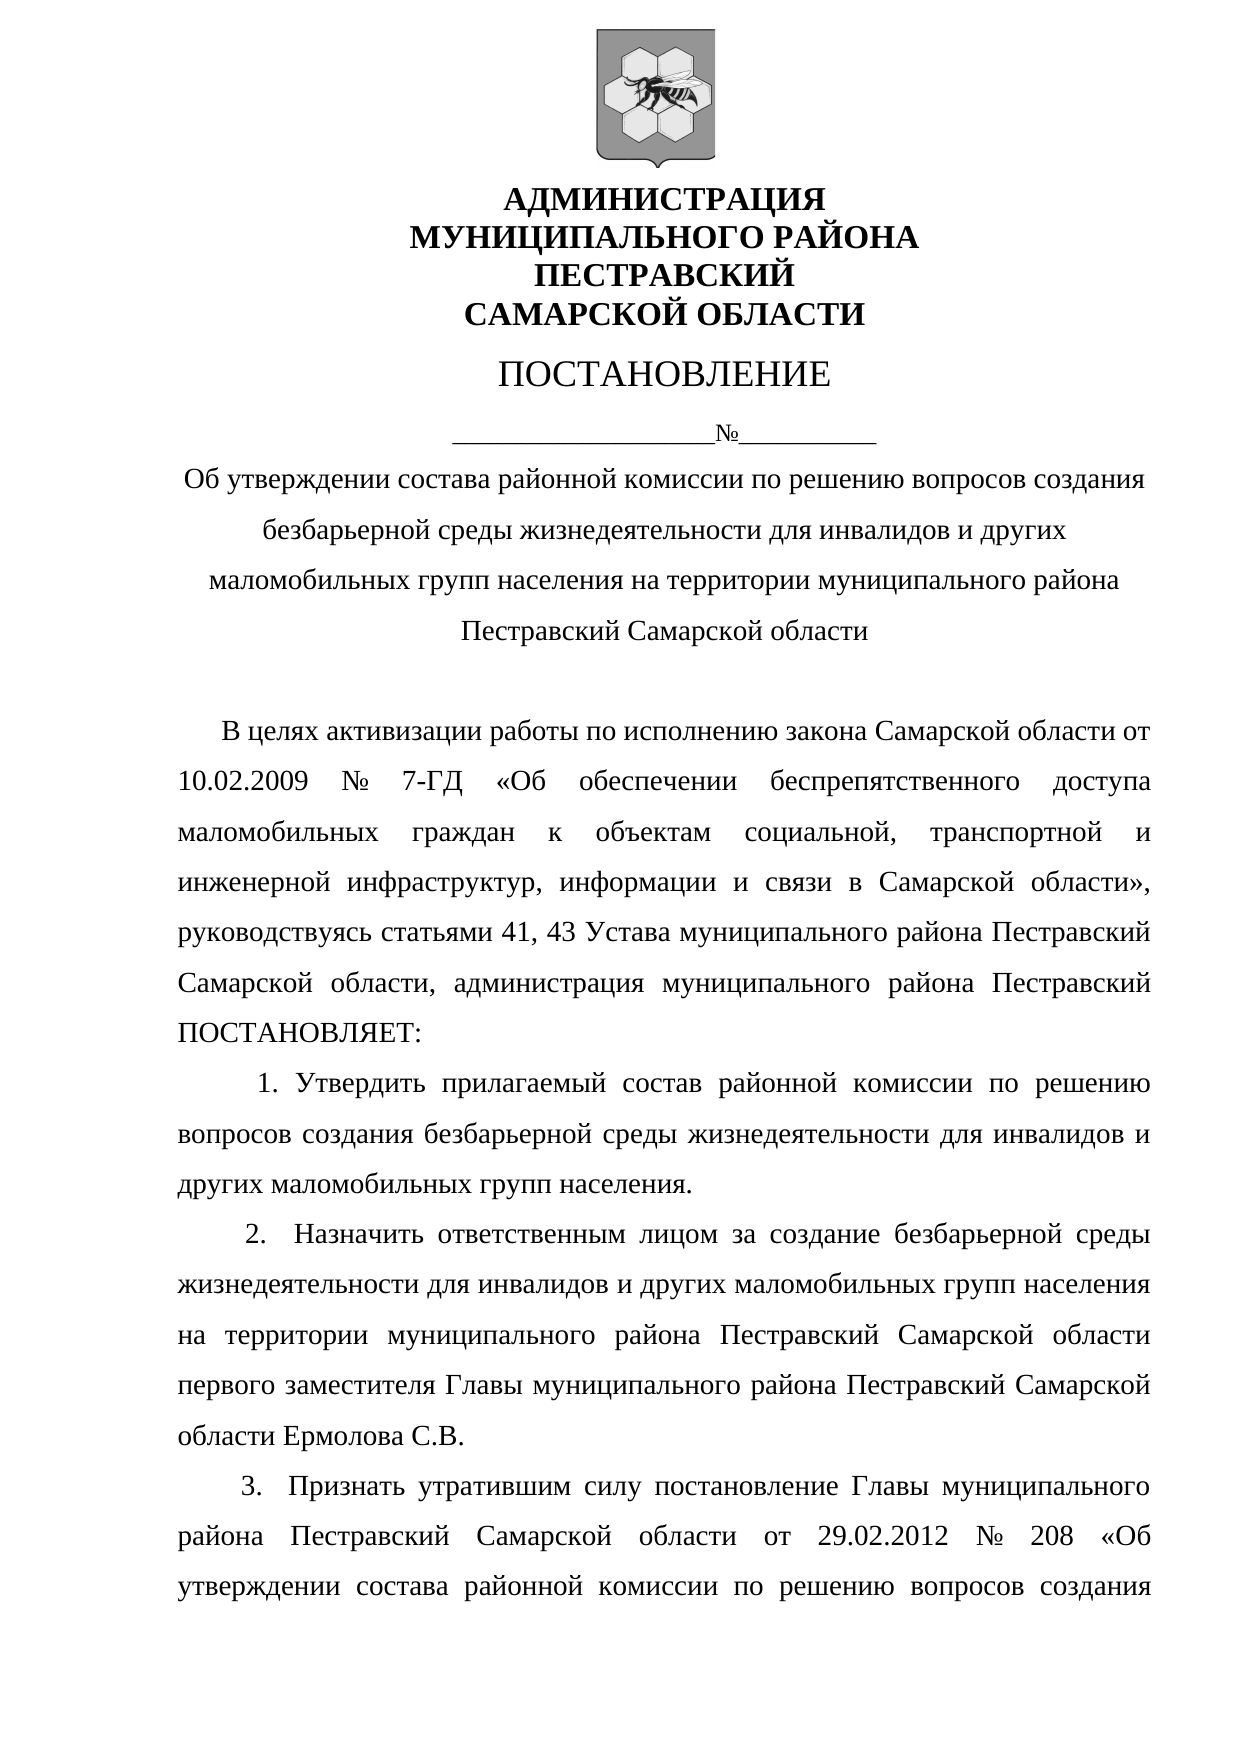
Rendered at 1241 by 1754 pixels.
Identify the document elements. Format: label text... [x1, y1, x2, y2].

text АДМИНИСТРАЦИЯ [177, 179, 1152, 217]
text САМАРСКОЙ ОБЛАСТИ [177, 294, 1152, 332]
text _____________________№___________ [177, 418, 1152, 447]
subtitle ПЕСТРАВСКИЙ [177, 256, 1152, 294]
subtitle МУНИЦИПАЛЬНОГО РАЙОНА [177, 217, 1152, 256]
text 1. Утвердить прилагаемый состав районной комиссии по решению вопросов создания безбарьерной среды жизнедеятельности для инвалидов и других маломобильных групп населения. [177, 1065, 1152, 1199]
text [177, 1468, 1152, 1602]
text ПОСТАНОВЛЕНИЕ [177, 351, 1152, 394]
text В целях активизации работы по исполнению закона Самарской области от 10.02.2009 № 7-ГД «Об обеспечении беспрепятственного доступа маломобильных граждан к объектам социальной, транспортной и инженерной инфраструктур, информации и связи в Самарской области», руководствуясь статьями 41, 43 Устава муниципального района Пестравский Самарской области, администрация муниципального района Пестравский ПОСТАНОВЛЯЕТ: [177, 713, 1152, 1049]
text Об утверждении состава районной комиссии по решению вопросов создания безбарьерной среды жизнедеятельности для инвалидов и других маломобильных групп населения на территории муниципального района Пестравский Самарской области [177, 462, 1152, 646]
text 2. Назначить ответственным лицом за создание безбарьерной среды жизнедеятельности для инвалидов и других маломобильных групп населения на территории муниципального района Пестравский Самарской области первого заместителя Главы муниципального района Пестравский Самарской области Ермолова С.В. [177, 1216, 1152, 1451]
